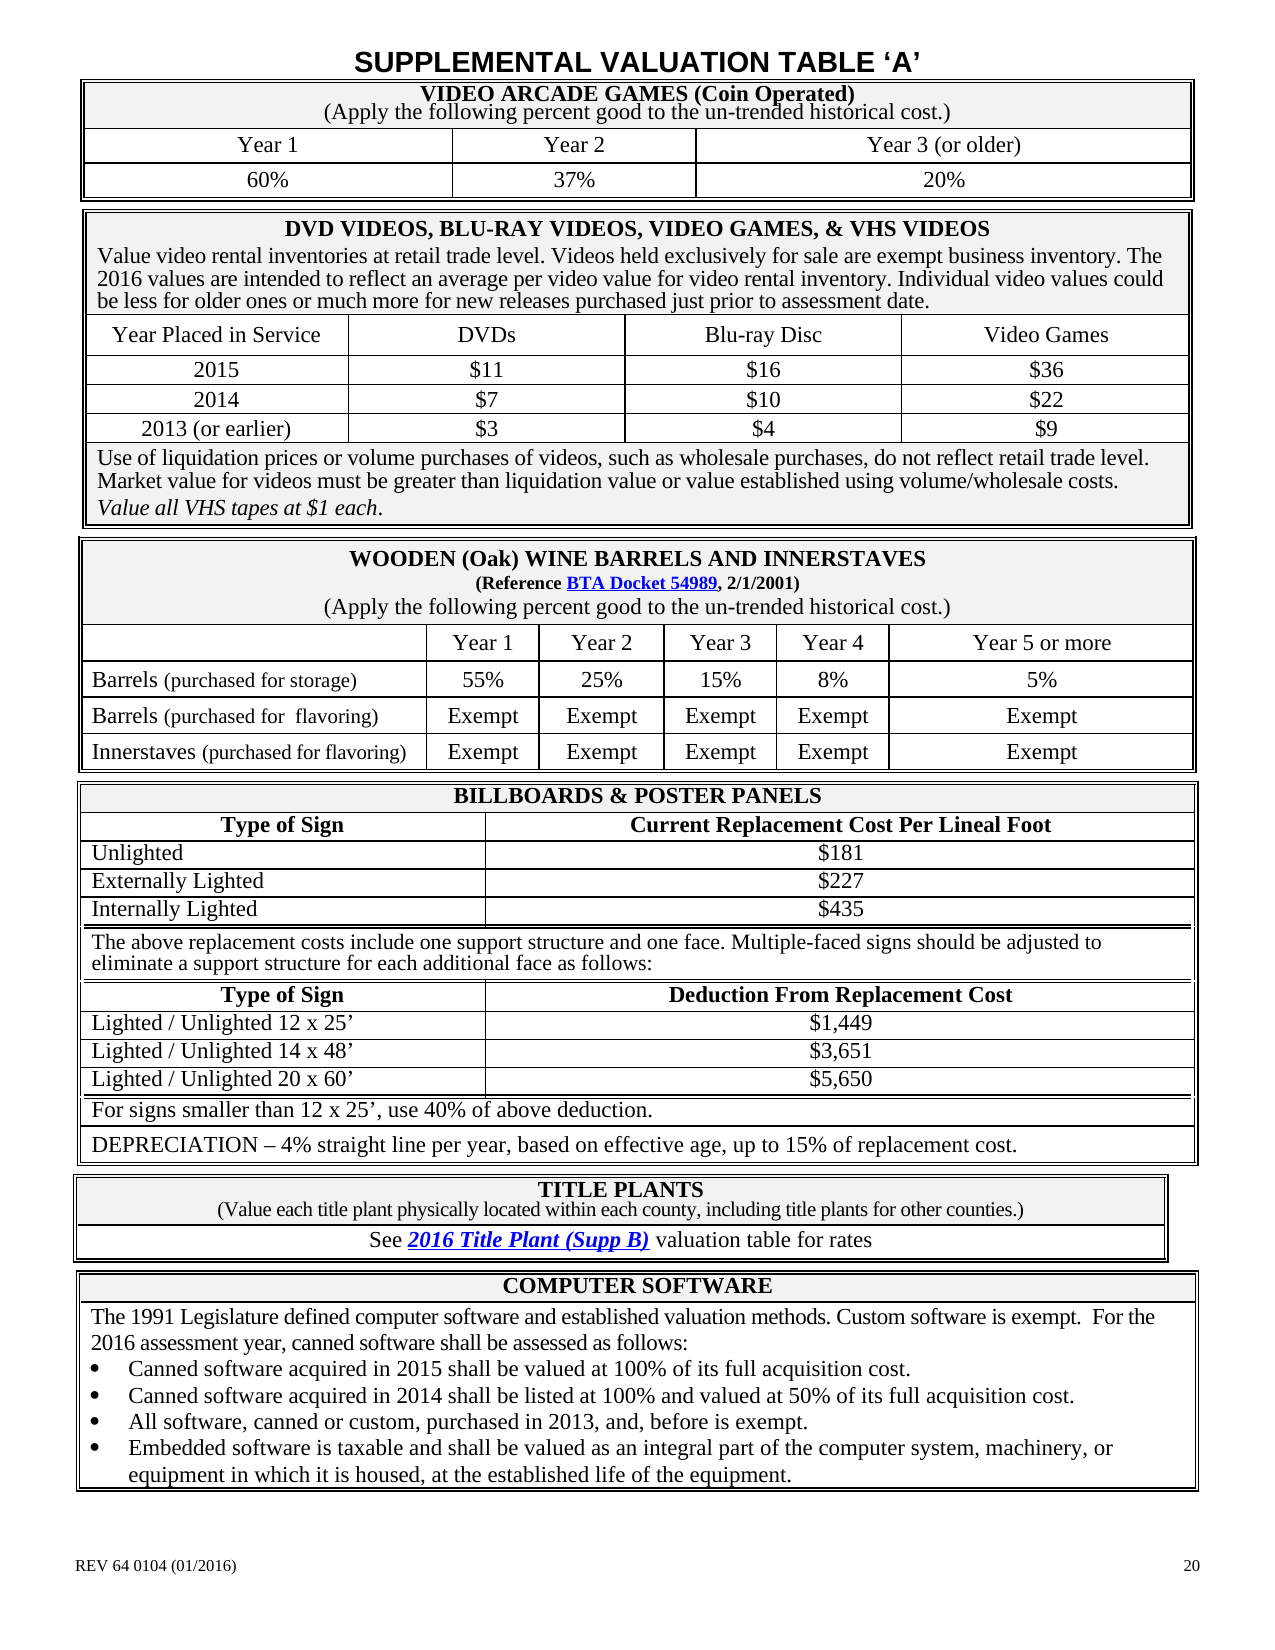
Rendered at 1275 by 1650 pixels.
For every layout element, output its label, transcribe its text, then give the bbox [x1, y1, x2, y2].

table_cell $36 [902, 356, 1188, 384]
table_cell $22 [902, 385, 1188, 413]
table_cell Type of Sign [81, 813, 485, 840]
table_cell Year 1 [427, 625, 538, 660]
table_cell 2014 [87, 385, 348, 413]
table_cell Exempt [890, 734, 1192, 769]
table_cell Year 5 or more [890, 625, 1192, 660]
table_cell Exempt [777, 734, 888, 769]
table_cell [83, 625, 426, 660]
table_cell 60% [85, 164, 452, 197]
table_cell Internally Lighted [81, 898, 485, 924]
table_cell Year 2 [540, 625, 663, 660]
table_cell Current Replacement Cost Per Lineal Foot [486, 813, 1194, 840]
table_cell Innerstaves (purchased for flavoring) [83, 734, 426, 769]
table_header COMPUTER SOFTWARE [80, 1275, 1195, 1301]
table_cell Lighted / Unlighted 20 x 60’ [81, 1068, 485, 1094]
table_cell 37% [453, 164, 695, 197]
table_cell $435 [486, 898, 1194, 924]
table_header VIDEO ARCADE GAMES (Coin Operated) (Apply the following percent good to the un-trended historical cost.) [85, 83, 1190, 128]
table_cell 2015 [87, 356, 348, 384]
table_cell Externally Lighted [81, 870, 485, 896]
table_cell Exempt [665, 698, 776, 732]
table_cell $5,650 [486, 1068, 1194, 1094]
table_cell DVDs [349, 315, 624, 354]
table_cell $9 [902, 414, 1188, 442]
table_cell Lighted / Unlighted 12 x 25’ [81, 1012, 485, 1038]
table_cell Year 3 (or older) [697, 129, 1190, 162]
table_cell Type of Sign [79, 979, 485, 1011]
table_cell Unlighted [81, 842, 485, 868]
table_cell Exempt [540, 734, 663, 769]
table_cell Exempt [427, 734, 538, 769]
table_cell 5% [890, 662, 1192, 696]
table_cell The 1991 Legislature defined computer software and established valuation methods. Custom software is exempt. For the 2016 assessment year, canned software shall be assessed as follows: Canned software acquired in 2015 shall be valued at 100% of its full acquisition cost. Canned software acquired in 2014 shall be listed at 100% and valued at 50% of its full acquisition cost. All software, canned or custom, purchased in 2013, and, before is exempt. Embedded software is taxable and shall be valued as an integral part of the computer system, machinery, or equipment in which it is housed, at the established life of the equipment. [80, 1302, 1195, 1487]
table_header TITLE PLANTS (Value each title plant physically located within each county, including title plants for other counties.) [77, 1178, 1164, 1224]
table_cell Barrels (purchased for storage) [83, 662, 426, 696]
table_cell Exempt [777, 698, 888, 732]
table_cell See 2016 Title Plant (Supp B) valuation table for rates [77, 1225, 1164, 1258]
table_cell Lighted / Unlighted 14 x 48’ [81, 1040, 485, 1066]
table_cell Exempt [540, 698, 663, 732]
table_cell $3,651 [486, 1040, 1194, 1066]
table_cell 2013 (or earlier) [87, 414, 348, 442]
table_cell Year Placed in Service [87, 315, 348, 354]
table_cell 8% [777, 662, 888, 696]
table_cell DEPRECIATION – 4% straight line per year, based on effective age, up to 15% of replacement cost. [81, 1127, 1194, 1162]
table_cell Exempt [890, 698, 1192, 732]
table_cell $227 [486, 870, 1194, 896]
table_cell Exempt [427, 698, 538, 732]
table_header BILLBOARDS & POSTER PANELS [81, 785, 1194, 812]
table_cell Use of liquidation prices or volume purchases of videos, such as wholesale purchases, do not reflect retail trade level. Market value for videos must be greater than liquidation value or value established using volume/wholesale costs. Value all VHS tapes at $1 each. [87, 443, 1188, 524]
table_cell Year 1 [85, 129, 452, 162]
table_cell $10 [626, 385, 901, 413]
table_cell $16 [626, 356, 901, 384]
table_cell $3 [349, 414, 624, 442]
table_cell Deduction From Replacement Cost [486, 979, 1196, 1011]
table_cell Blu-ray Disc [626, 315, 901, 354]
table_cell 15% [665, 662, 776, 696]
table_cell Year 4 [777, 625, 888, 660]
table_cell The above replacement costs include one support structure and one face. Multiple-faced signs should be adjusted to eliminate a support structure for each additional face as follows: [79, 924, 1196, 979]
table_cell $11 [349, 356, 624, 384]
table_cell $4 [626, 414, 901, 442]
table_header DVD VIDEOS, BLU-RAY VIDEOS, VIDEO GAMES, & VHS VIDEOS Value video rental inventories at retail trade level. Videos held exclusively for sale are exempt business inventory. The 2016 values are intended to reflect an average per video value for video rental inventory. Individual video values could be less for older ones or much more for new releases purchased just prior to assessment date. [87, 213, 1188, 313]
table_header WOODEN (Oak) WINE BARRELS AND INNERSTAVES (Reference BTA Docket 54989, 2/1/2001) (Apply the following percent good to the un-trended historical cost.) [83, 541, 1192, 624]
table_cell Barrels (purchased for flavoring) [83, 698, 426, 732]
table_cell Exempt [665, 734, 776, 769]
table_cell 25% [540, 662, 663, 696]
table_cell For signs smaller than 12 x 25’, use 40% of above deduction. [79, 1094, 1196, 1125]
table_cell Video Games [902, 315, 1188, 354]
table_cell $7 [349, 385, 624, 413]
table_cell Year 3 [665, 625, 776, 660]
table_cell $181 [486, 842, 1194, 868]
table_cell 20% [697, 164, 1190, 197]
table_cell Year 2 [453, 129, 695, 162]
table_cell $1,449 [486, 1012, 1194, 1038]
table_cell 55% [427, 662, 538, 696]
